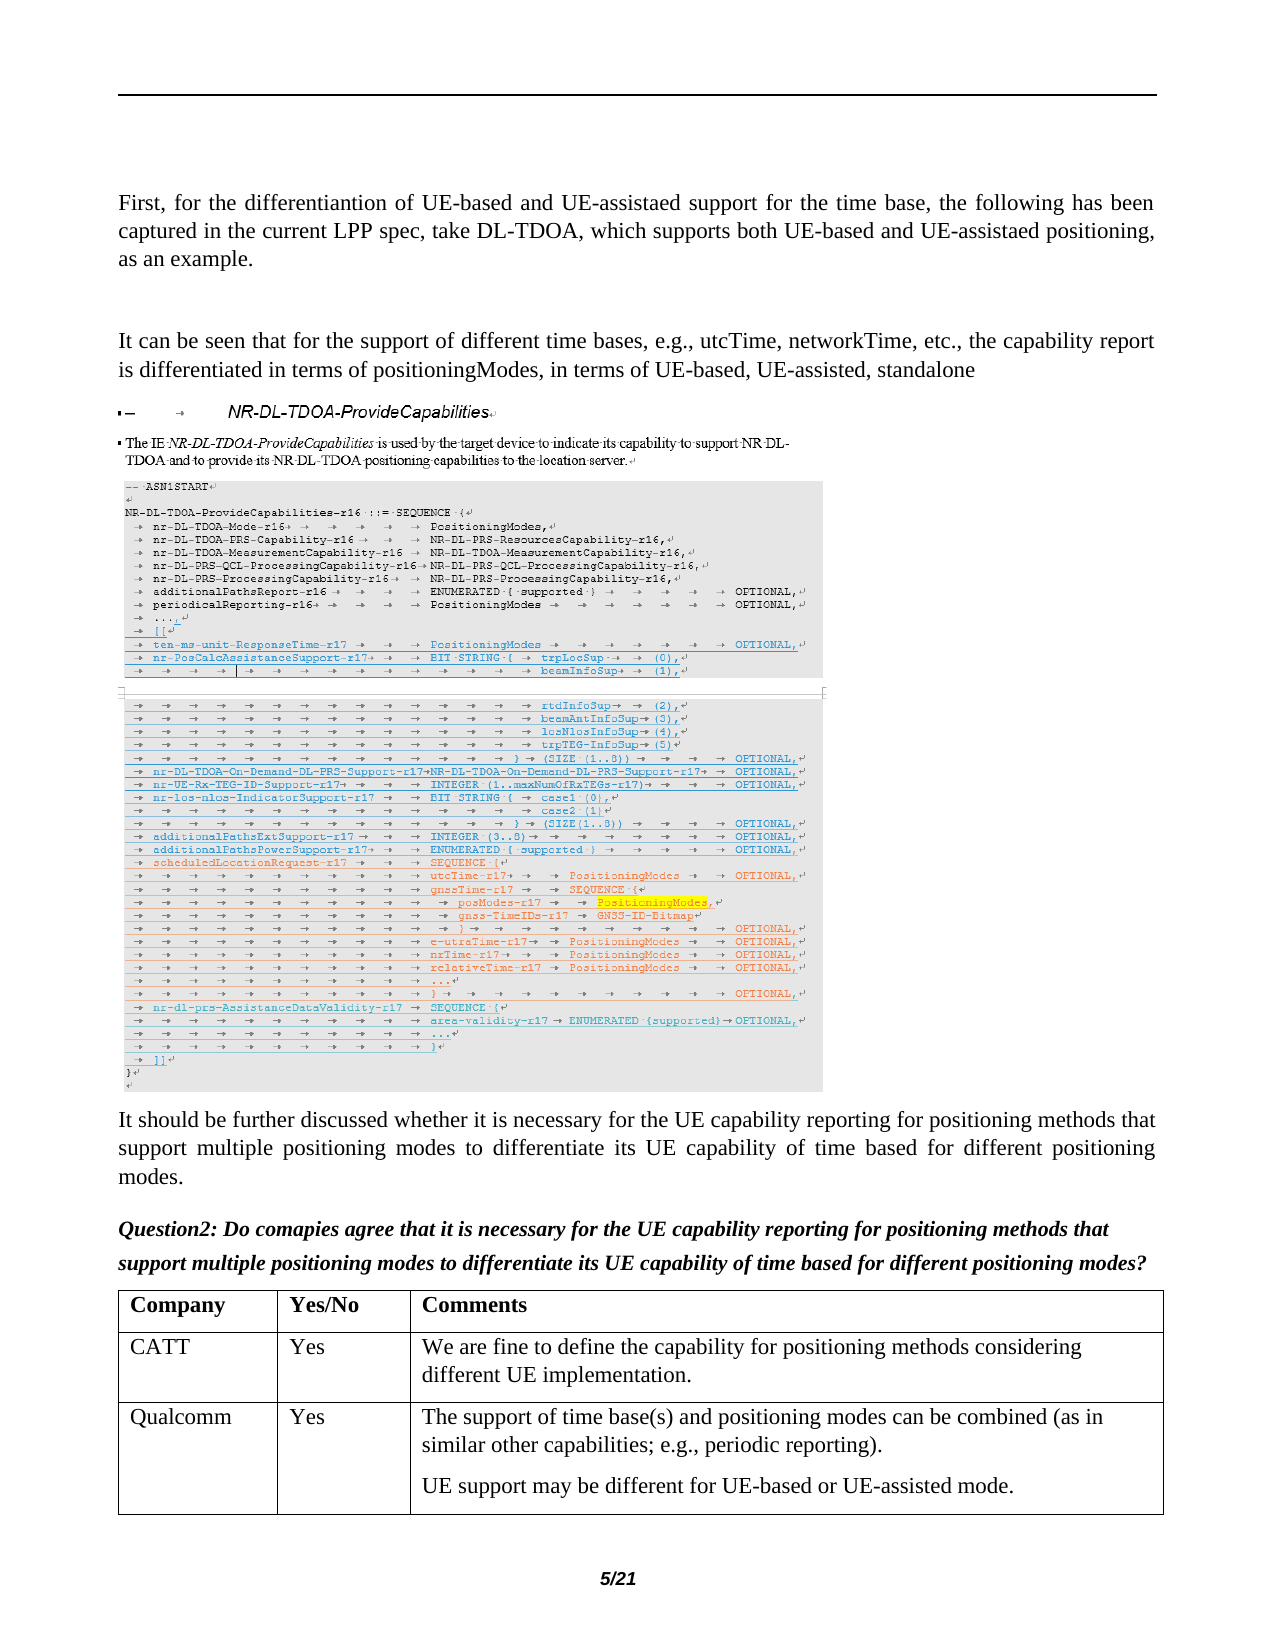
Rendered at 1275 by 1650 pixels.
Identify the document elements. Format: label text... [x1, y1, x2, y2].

table_header Company [119, 1291, 277, 1332]
table_cell We are fine to define the capability for positioning methods considering different UE implementation. [411, 1333, 1163, 1402]
text It can be seen that for the support of different time bases, e.g., utcTime, networkTime, etc., the capability report is differentiated in terms of positioningModes, in terms of UE-based, UE-assisted, standalone [118, 327, 1157, 382]
subtitle Question2: Do comapies agree that it is necessary for the UE capability reporting for positioning methods that support multiple positioning modes to differentiate its UE capability of time based for different positioning modes? [118, 1216, 1157, 1275]
picture [118, 396, 827, 1092]
table_cell Qualcomm [119, 1403, 277, 1513]
table_cell Yes [278, 1403, 410, 1513]
table_header Comments [411, 1291, 1163, 1332]
text First, for the differentiantion of UE-based and UE-assistaed support for the time base, the following has been captured in the current LPP spec, take DL-TDOA, which supports both UE-based and UE-assistaed positioning, as an example. [118, 189, 1157, 272]
text It should be further discussed whether it is necessary for the UE capability reporting for positioning methods that support multiple positioning modes to differentiate its UE capability of time based for different positioning modes. [118, 1106, 1157, 1189]
table_cell CATT [119, 1333, 277, 1402]
table_cell The support of time base(s) and positioning modes can be combined (as in similar other capabilities; e.g., periodic reporting). UE support may be different for UE-based or UE-assisted mode. [411, 1403, 1163, 1513]
table_cell Yes [278, 1333, 410, 1402]
table_header Yes/No [278, 1291, 410, 1332]
